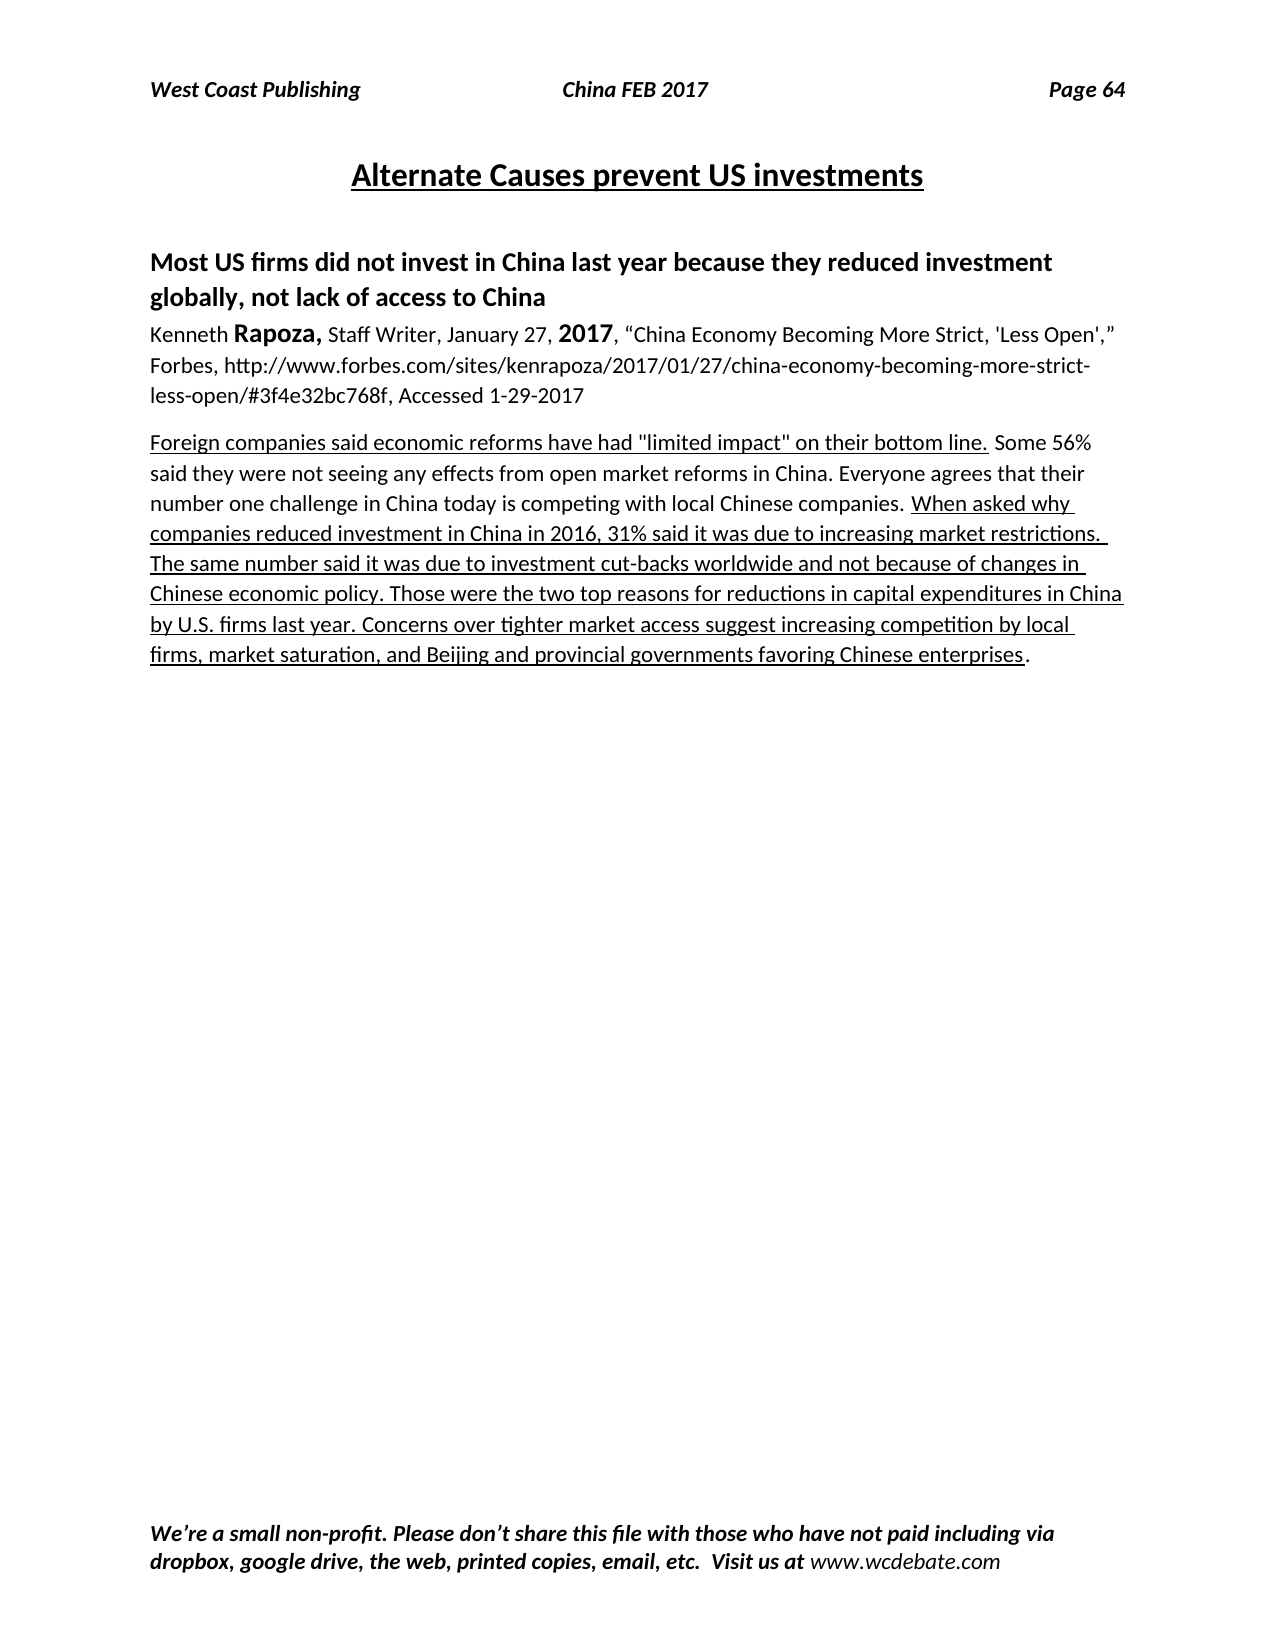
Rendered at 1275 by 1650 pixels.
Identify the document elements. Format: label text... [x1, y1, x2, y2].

text Foreign companies said economic reforms have had "limited impact" on their bottom line. Some 56% said they were not seeing any effects from open market reforms in China. Everyone agrees that their number one challenge in China today is competing with local Chinese companies. When asked why companies reduced investment in China in 2016, 31% said it was due to increasing market restrictions. The same number said it was due to investment cut-backs worldwide and not because of changes in Chinese economic policy. Those were the two top reasons for reductions in capital expenditures in China by U.S. firms last year. Concerns over tighter market access suggest increasing competition by local firms, market saturation, and Beijing and provincial governments favoring Chinese enterprises. [150, 428, 1125, 668]
subtitle Alternate Causes prevent US investments [150, 154, 1125, 195]
text Kenneth Rapoza, Staff Writer, January 27, 2017, “China Economy Becoming More Strict, 'Less Open',” Forbes, http://www.forbes.com/sites/kenrapoza/2017/01/27/china-economy-becoming-more-strict-less-open/#3f4e32bc768f, Accessed 1-29-2017 [150, 316, 1125, 410]
subtitle Most US firms did not invest in China last year because they reduced investment globally, not lack of access to China [150, 245, 1125, 314]
